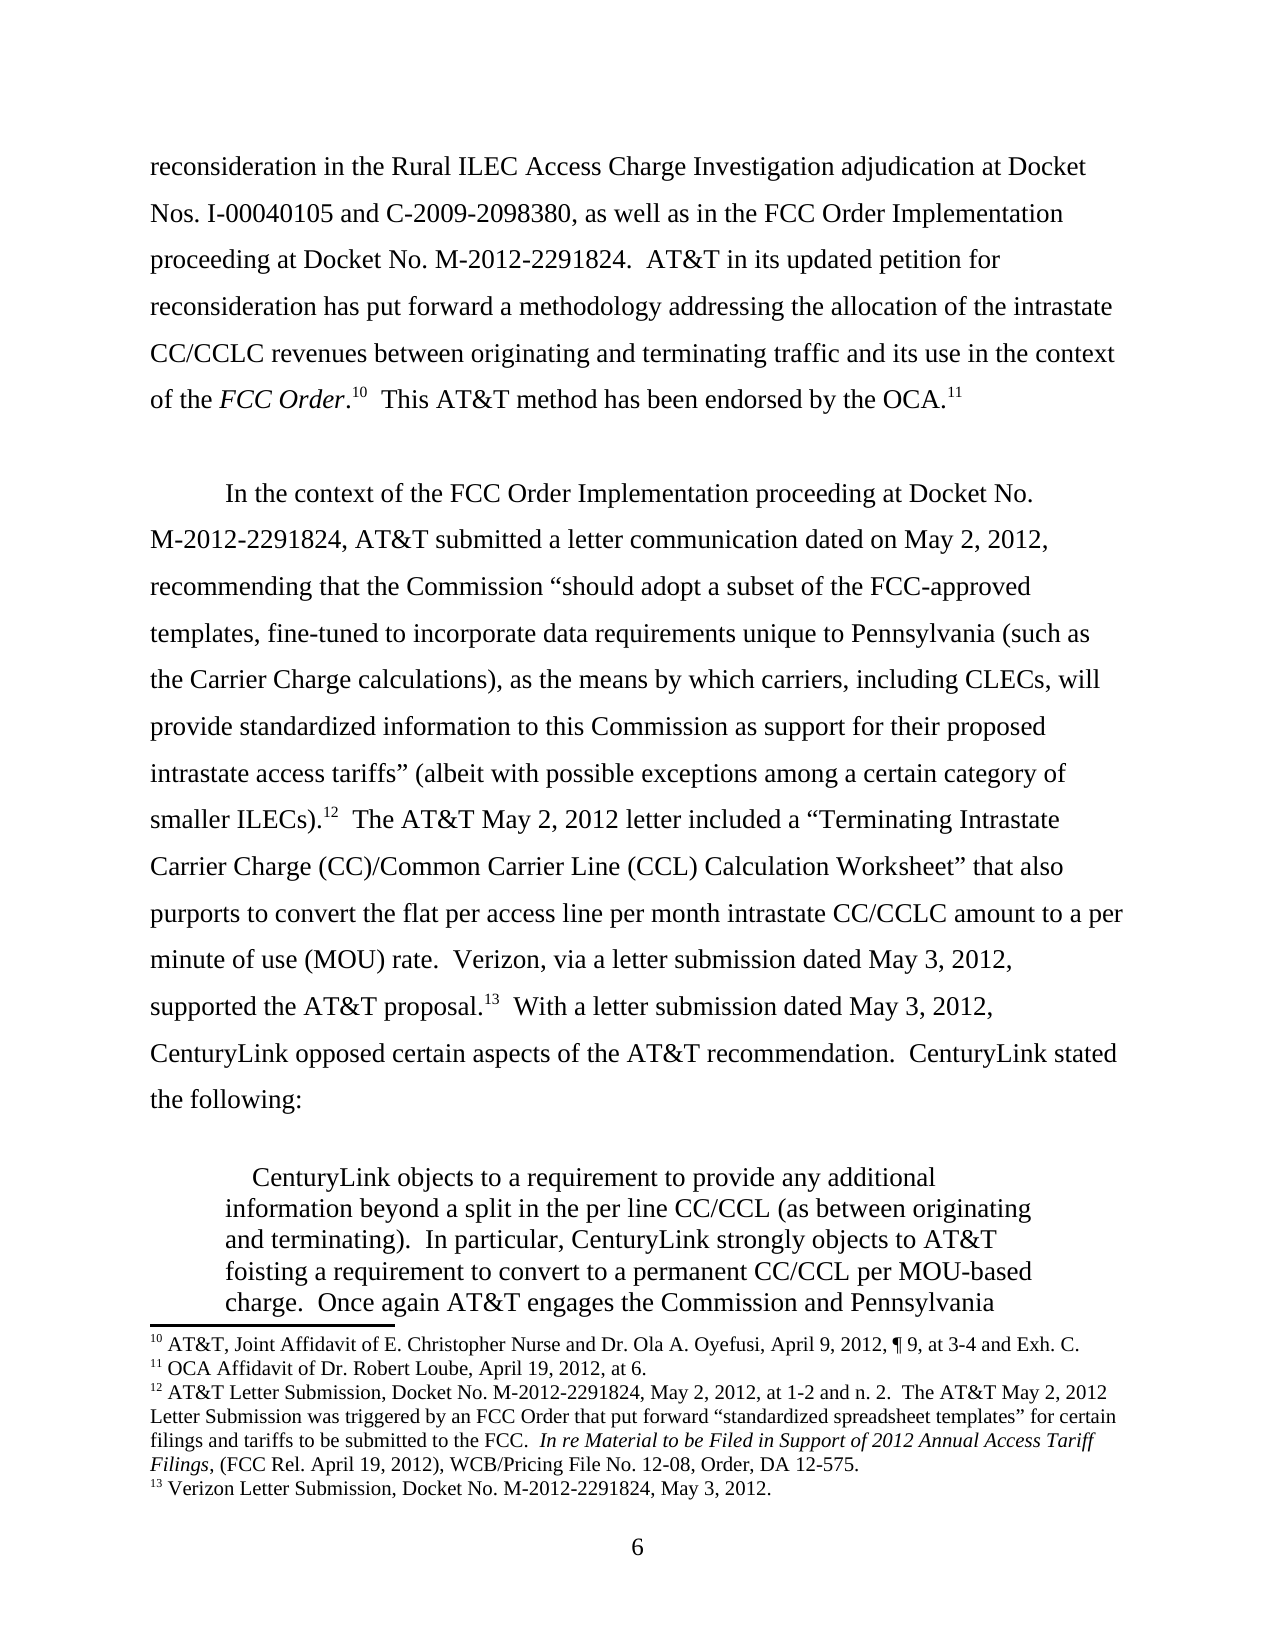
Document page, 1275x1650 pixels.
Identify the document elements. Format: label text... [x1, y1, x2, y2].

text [150, 150, 1125, 414]
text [225, 1161, 1050, 1317]
text In the context of the FCC Order Implementation proceeding at Docket No. M-2012-2291824, AT&T submitted a letter communication dated on May 2, 2012, recommending that the Commission “should adopt a subset of the FCC-approved templates, fine-tuned to incorporate data requirements unique to Pennsylvania (such as the Carrier Charge calculations), as the means by which carriers, including CLECs, will provide standardized information to this Commission as support for their proposed intrastate access tariffs” (albeit with possible exceptions among a certain category of smaller ILECs). The AT&T May 2, 2012 letter included a “Terminating Intrastate Carrier Charge (CC)/Common Carrier Line (CCL) Calculation Worksheet” that also purports to convert the flat per access line per month intrastate CC/CCLC amount to a per minute of use (MOU) rate. Verizon, via a letter submission dated May 3, 2012, supported the AT&T proposal. With a letter submission dated May 3, 2012, CenturyLink opposed certain aspects of the AT&T recommendation. CenturyLink stated the following: [150, 477, 1125, 1114]
